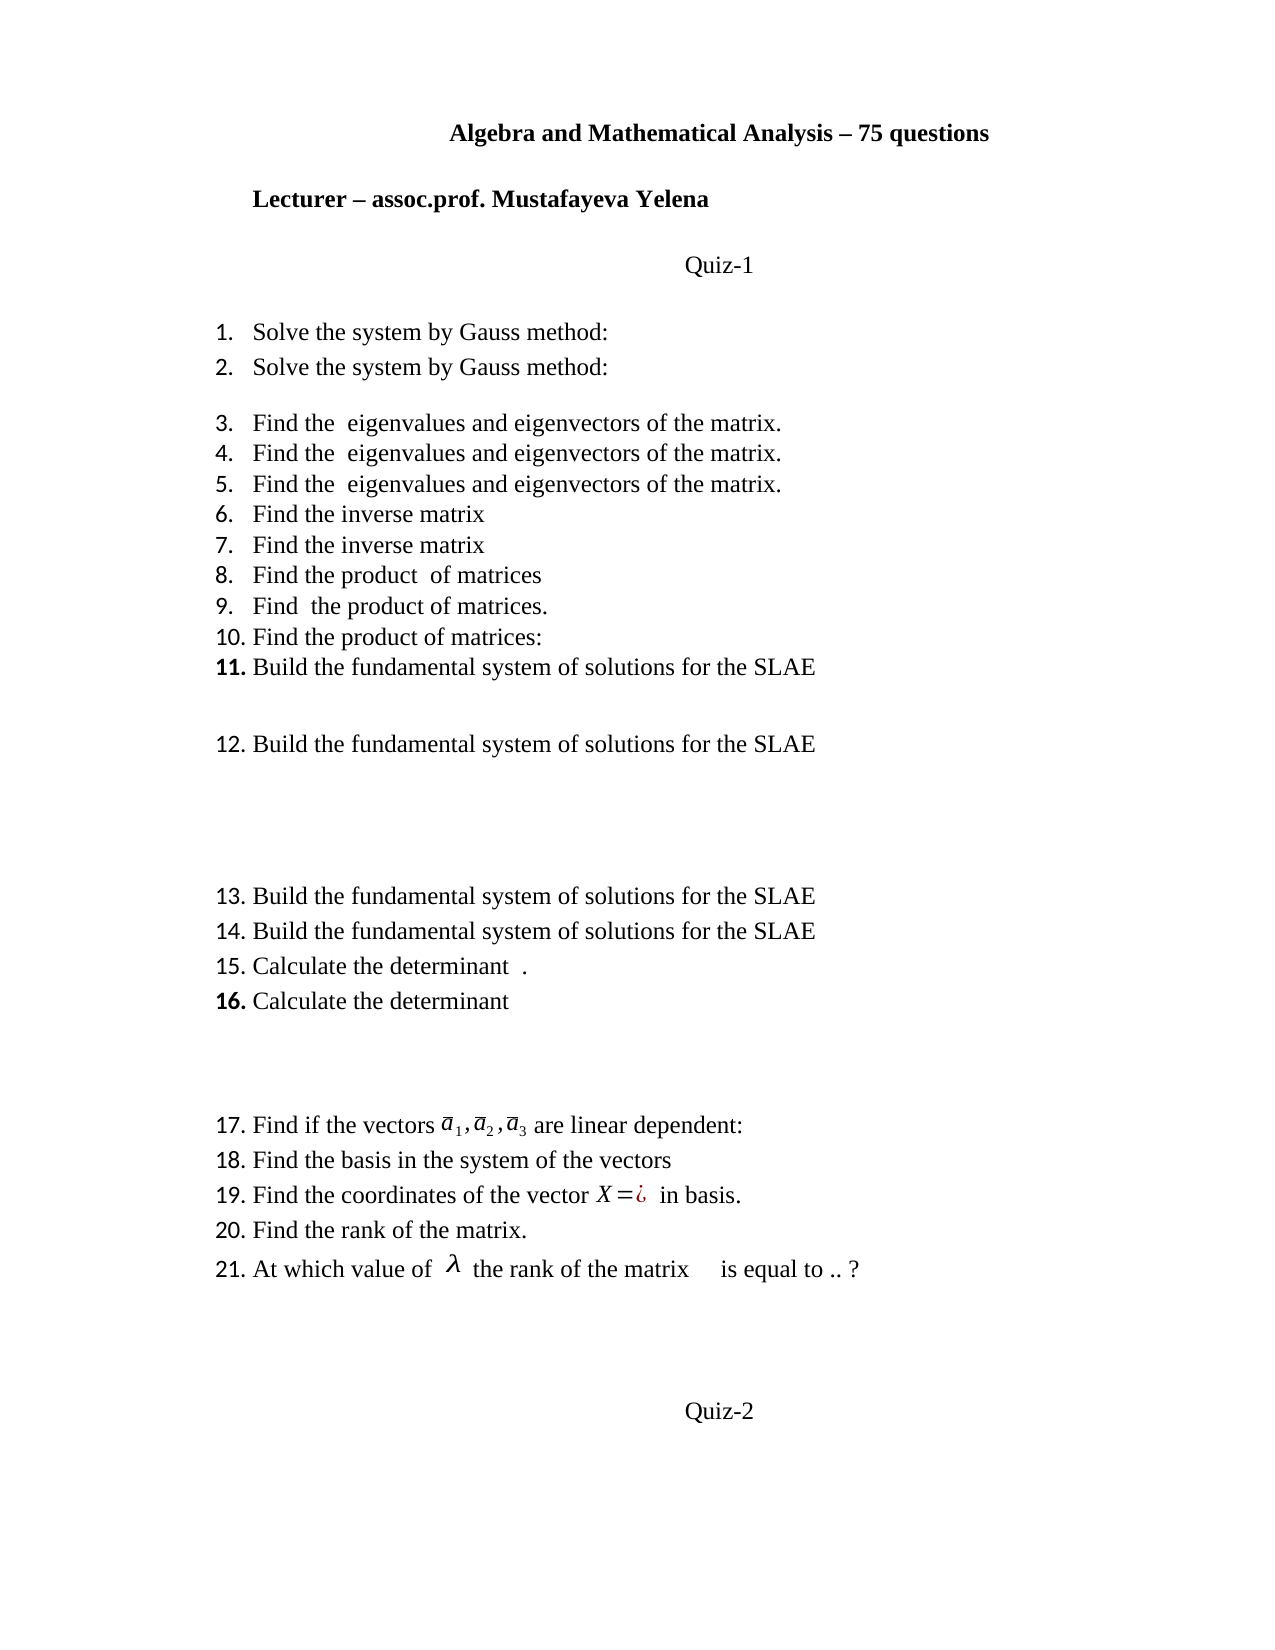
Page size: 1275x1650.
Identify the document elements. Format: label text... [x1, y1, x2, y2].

list Find the inverse matrix [215, 499, 1186, 529]
list Calculate the determinant . [215, 950, 1186, 980]
list Solve the system by Gauss method: [215, 316, 1186, 347]
list Build the fundamental system of solutions for the SLAE [215, 880, 1186, 910]
list Build the fundamental system of solutions for the SLAE [215, 915, 1186, 945]
list Find the rank of the matrix. [215, 1215, 1186, 1245]
list Find the coordinates of the vector in basis. [215, 1180, 1186, 1210]
list Algebra and Mathematical Analysis – 75 questions [252, 118, 1186, 147]
list Build the fundamental system of solutions for the SLAE [215, 651, 1186, 718]
list Find the eigenvalues and eigenvectors of the matrix. [215, 438, 1186, 468]
list Lecturer – assoc.prof. Mustafayeva Yelena [252, 184, 1186, 213]
list Quiz-2 [252, 1396, 1186, 1425]
list Calculate the determinant [215, 985, 1186, 1093]
list Solve the system by Gauss method: [215, 351, 1186, 382]
list Find if the vectors are linear dependent: [215, 1109, 1186, 1140]
list Find the inverse matrix [215, 529, 1186, 560]
list Find the basis in the system of the vectors [215, 1145, 1186, 1175]
list Build the fundamental system of solutions for the SLAE [215, 728, 1186, 817]
list Find the eigenvalues and eigenvectors of the matrix. [215, 468, 1186, 499]
list Find the product of matrices. [215, 590, 1186, 621]
list Find the product of matrices [215, 560, 1186, 590]
list Find the eigenvalues and eigenvectors of the matrix. [215, 407, 1186, 438]
list Quiz-1 [252, 250, 1186, 279]
list Find the product of matrices: [215, 621, 1186, 651]
list At which value of the rank of the matrix is equal to .. ? [215, 1250, 1186, 1284]
